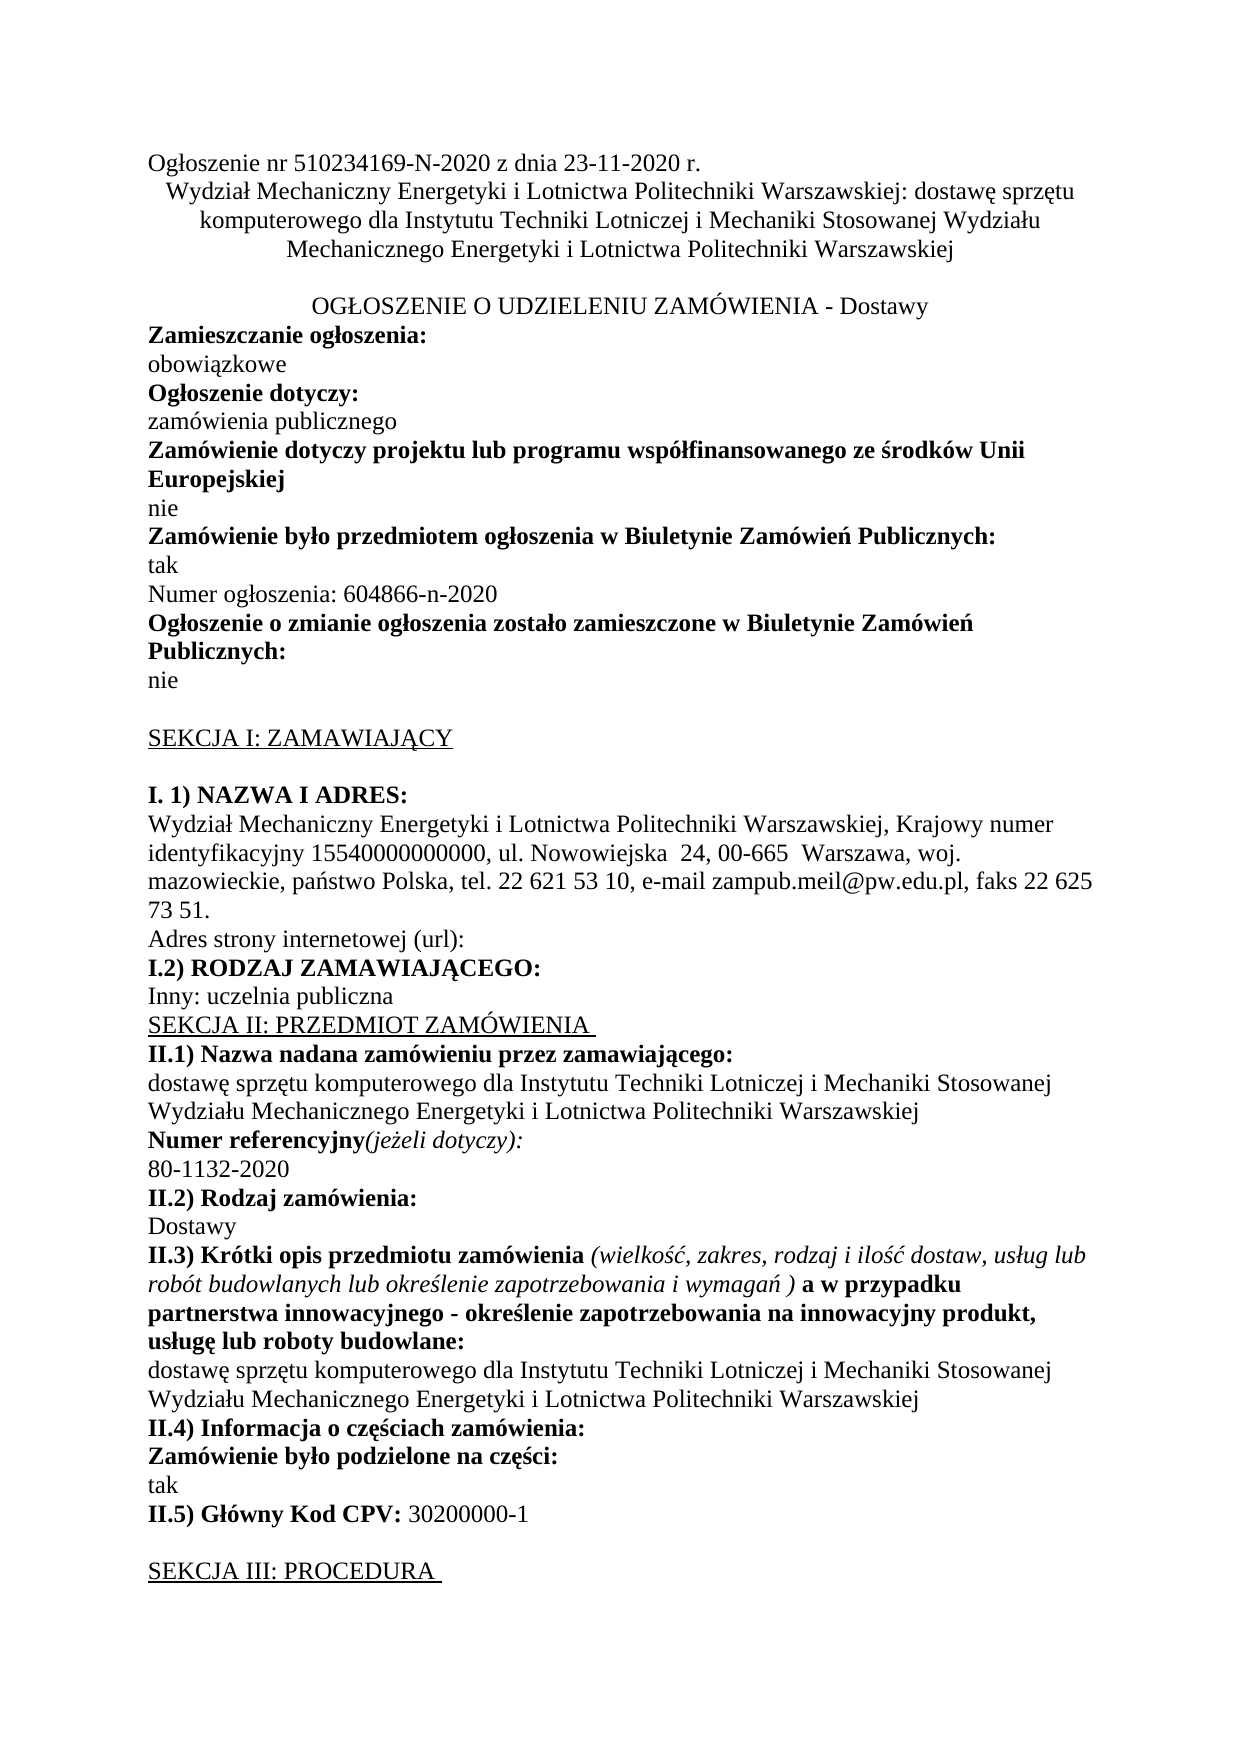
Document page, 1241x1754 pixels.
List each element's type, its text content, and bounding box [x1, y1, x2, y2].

text obowiązkowe [148, 349, 1093, 378]
text SEKCJA I: ZAMAWIAJĄCY [148, 723, 1093, 751]
text Ogłoszenie o zmianie ogłoszenia zostało zamieszczone w Biuletynie Zamówień Publicznych: [148, 608, 1093, 665]
text 80-1132-2020 [148, 1154, 1093, 1183]
text dostawę sprzętu komputerowego dla Instytutu Techniki Lotniczej i Mechaniki Stosowanej Wydziału Mechanicznego Energetyki i Lotnictwa Politechniki Warszawskiej [148, 1068, 1093, 1125]
text Inny: uczelnia publiczna [148, 981, 1093, 1010]
text tak [148, 1470, 1093, 1499]
text nie [148, 665, 1093, 694]
text Ogłoszenie nr 510234169-N-2020 z dnia 23-11-2020 r. [148, 148, 1093, 176]
text SEKCJA III: PROCEDURA [148, 1556, 1093, 1585]
text Ogłoszenie dotyczy: [148, 378, 1093, 406]
text II.3) Krótki opis przedmiotu zamówienia (wielkość, zakres, rodzaj i ilość dostaw, usług lub robót budowlanych lub określenie zapotrzebowania i wymagań ) a w przypadku partnerstwa innowacyjnego - określenie zapotrzebowania na innowacyjny produkt, usługę lub roboty budowlane: [148, 1240, 1093, 1355]
text Zamówienie było przedmiotem ogłoszenia w Biuletynie Zamówień Publicznych: [148, 521, 1093, 550]
text II.1) Nazwa nadana zamówieniu przez zamawiającego: [148, 1039, 1093, 1068]
text zamówienia publicznego [148, 406, 1093, 435]
text Dostawy [148, 1211, 1093, 1240]
text Zamówienie dotyczy projektu lub programu współfinansowanego ze środków Unii Europejskiej [148, 435, 1093, 493]
text II.4) Informacja o częściach zamówienia: Zamówienie było podzielone na części: [148, 1413, 1093, 1470]
text SEKCJA II: PRZEDMIOT ZAMÓWIENIA [148, 1010, 1093, 1039]
text nie [148, 493, 1093, 521]
text Zamieszczanie ogłoszenia: [148, 320, 1093, 349]
text I.2) RODZAJ ZAMAWIAJĄCEGO: [148, 953, 1093, 981]
text Wydział Mechaniczny Energetyki i Lotnictwa Politechniki Warszawskiej, Krajowy numer identyfikacyjny 15540000000000, ul. Nowowiejska 24, 00-665 Warszawa, woj. mazowieckie, państwo Polska, tel. 22 621 53 10, e-mail zampub.meil@pw.edu.pl, faks 22 625 73 51. Adres strony internetowej (url): [148, 809, 1093, 953]
text Numer referencyjny(jeżeli dotyczy): [148, 1125, 1093, 1154]
text dostawę sprzętu komputerowego dla Instytutu Techniki Lotniczej i Mechaniki Stosowanej Wydziału Mechanicznego Energetyki i Lotnictwa Politechniki Warszawskiej [148, 1355, 1093, 1413]
text Wydział Mechaniczny Energetyki i Lotnictwa Politechniki Warszawskiej: dostawę sprzętu komputerowego dla Instytutu Techniki Lotniczej i Mechaniki Stosowanej Wydziału Mechanicznego Energetyki i Lotnictwa Politechniki Warszawskiej OGŁOSZENIE O UDZIELENIU ZAMÓWIENIA - Dostawy [148, 176, 1093, 320]
text I. 1) NAZWA I ADRES: [148, 780, 1093, 809]
text tak Numer ogłoszenia: 604866-n-2020 [148, 550, 1093, 608]
text II.2) Rodzaj zamówienia: [148, 1183, 1093, 1211]
text II.5) Główny Kod CPV: 30200000-1 [148, 1499, 1093, 1528]
